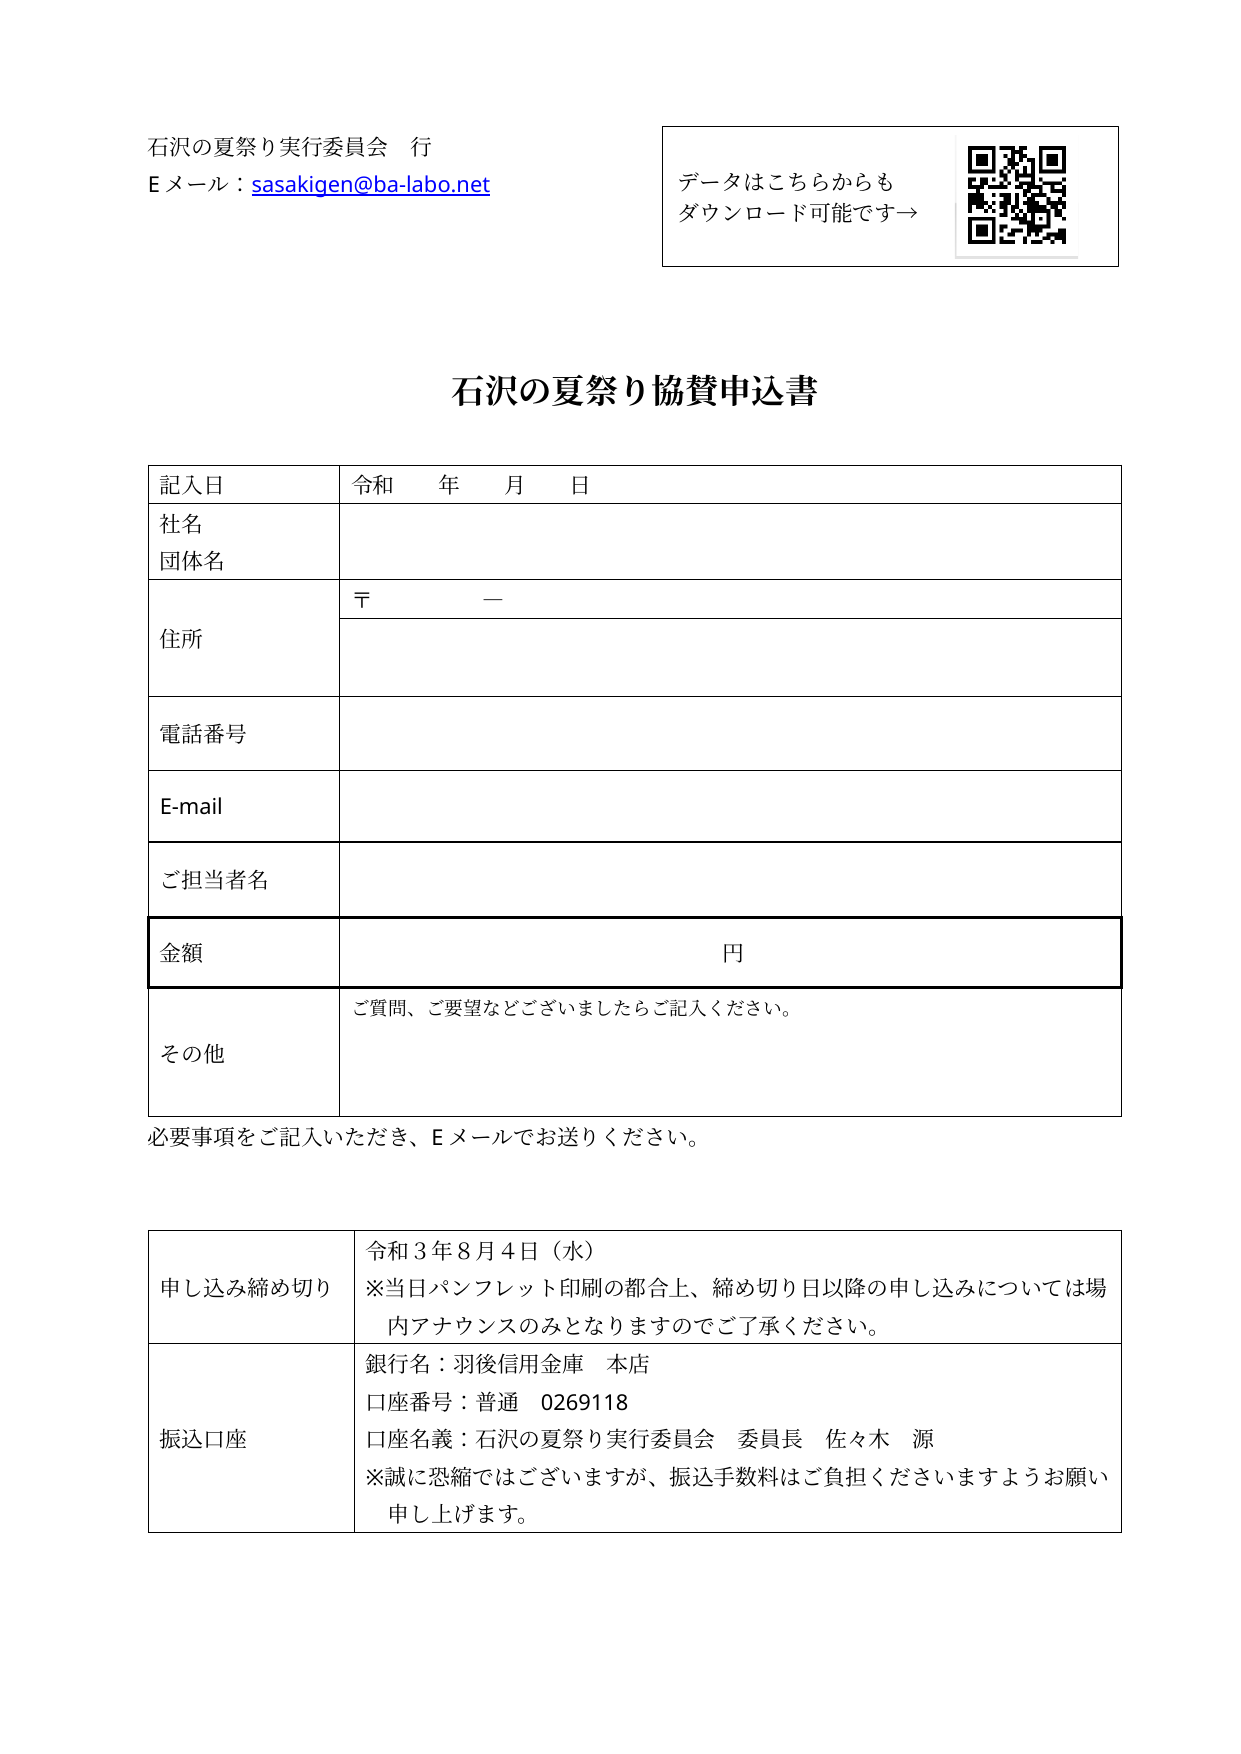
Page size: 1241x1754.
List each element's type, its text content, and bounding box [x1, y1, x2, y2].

table_cell E-mail [149, 771, 339, 841]
text 必要事項をご記入いただき、Eメールでお送りください。 [148, 1117, 1122, 1155]
text Eメール：sasakigen@ba-labo.net [148, 164, 662, 202]
table_cell 電話番号 [149, 697, 339, 770]
table_cell [340, 619, 1121, 696]
text 石沢の夏祭り実行委員会 行 [148, 127, 662, 164]
table_cell 円 [340, 919, 1120, 986]
table_cell 振込口座 [149, 1344, 354, 1532]
table_cell ご担当者名 [149, 843, 339, 916]
picture [954, 135, 1079, 259]
table_cell その他 [149, 989, 339, 1116]
table_cell 社名 団体名 [149, 504, 339, 579]
table_header 記入日 [149, 466, 339, 503]
table_cell [340, 504, 1121, 579]
table_header 令和３年８月４日（水） ※当日パンフレット印刷の都合上、締め切り日以降の申し込みについては場内アナウンスのみとなりますのでご了承ください。 [355, 1231, 1121, 1343]
table_cell [340, 771, 1121, 841]
table_header 令和 年 月 日 [340, 466, 1121, 503]
table_cell [340, 697, 1121, 770]
table_cell [340, 843, 1121, 916]
table_header 申し込み締め切り [149, 1231, 354, 1343]
table_cell 住所 [149, 580, 339, 696]
text 石沢の夏祭り協賛申込書 [148, 352, 1122, 427]
table_cell 金額 [150, 919, 339, 986]
table_cell 〒 ― [340, 580, 1121, 618]
table_cell ご質問、ご要望などございましたらご記入ください。 [340, 989, 1121, 1116]
table_cell 銀行名：羽後信用金庫 本店 口座番号：普通 0269118 口座名義：石沢の夏祭り実行委員会 委員長 佐々木 源 ※誠に恐縮ではございますが、振込手数料はご負担くださいますようお願い申し上げます。 [355, 1344, 1121, 1532]
